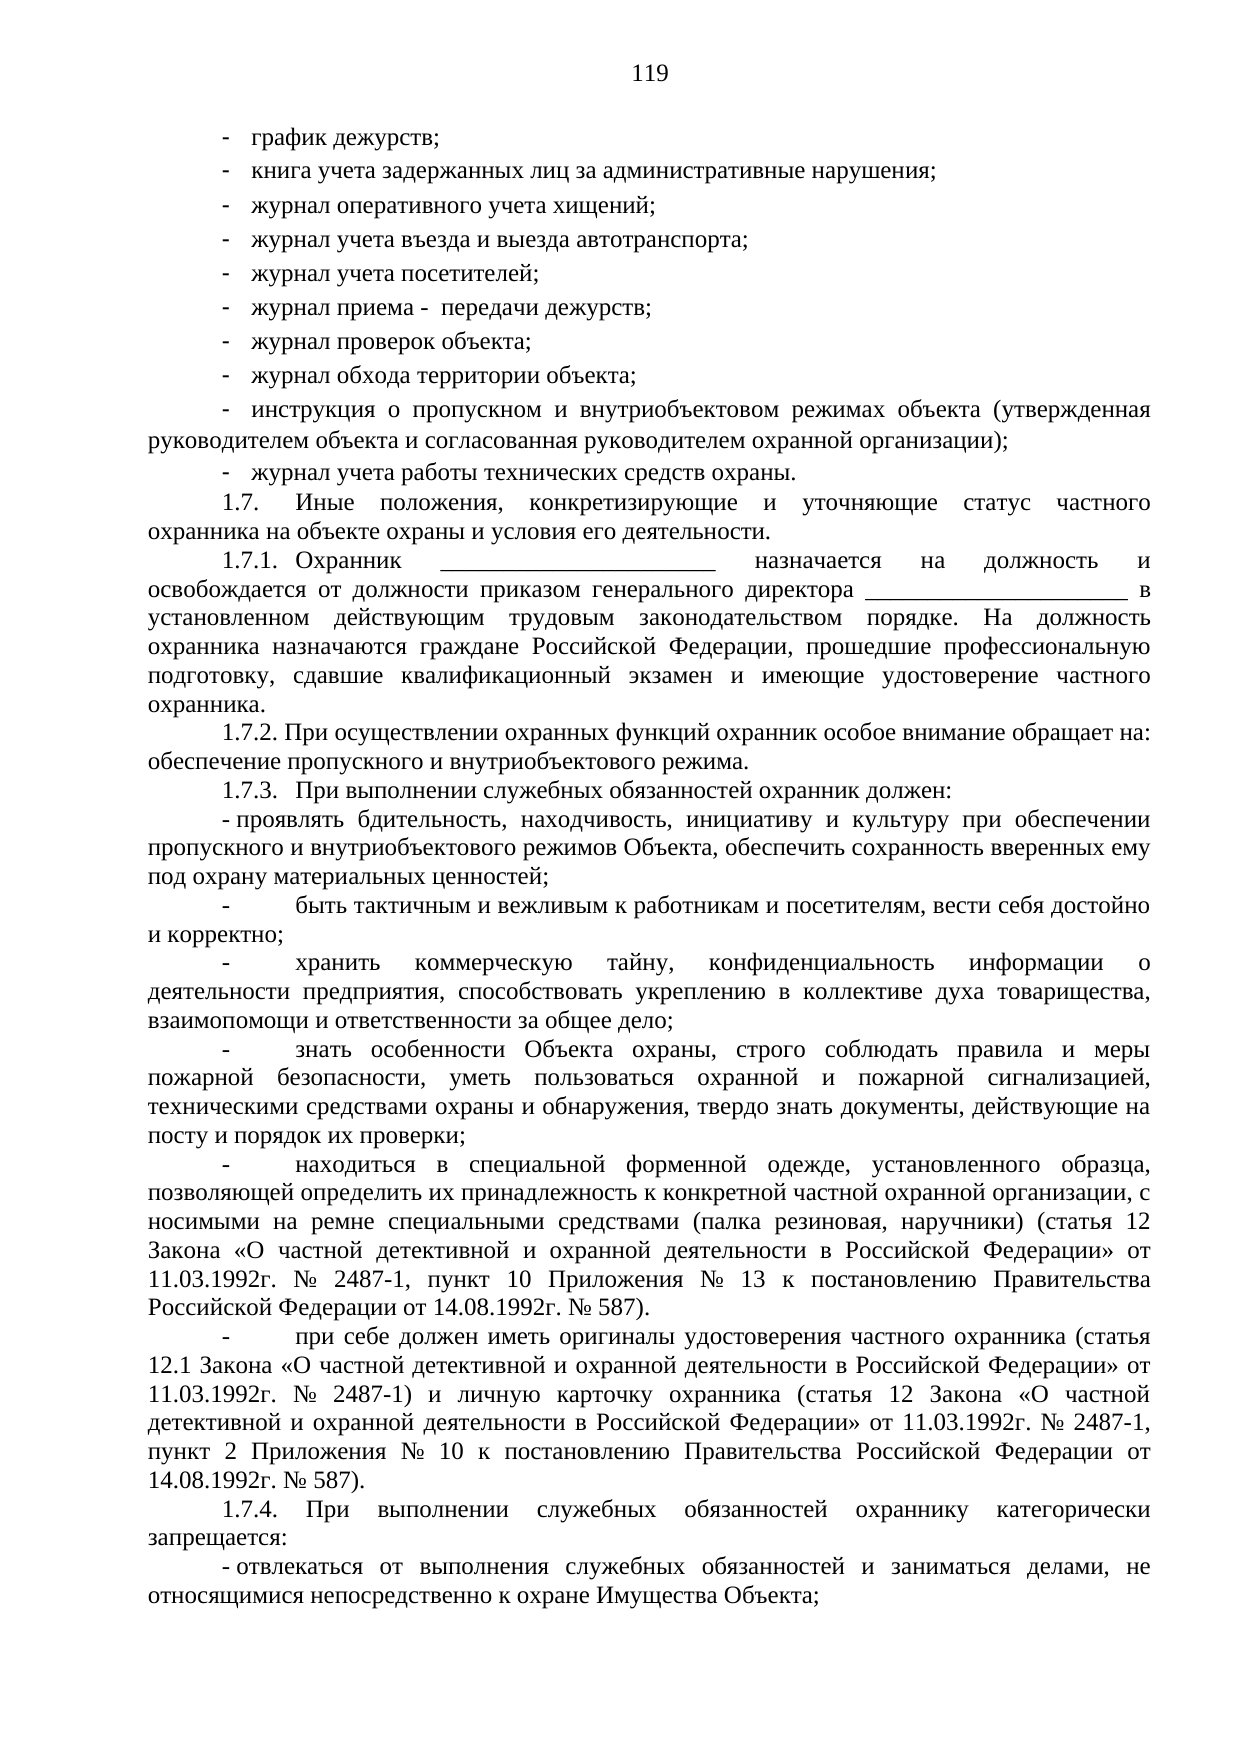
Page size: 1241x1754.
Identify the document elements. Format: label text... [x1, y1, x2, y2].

list график дежурств; [148, 118, 1152, 152]
list хранить коммерческую тайну, конфиденциальность информации о деятельности предприятия, способствовать укреплению в коллективе духа товарищества, взаимопомощи и ответственности за общее дело; [148, 947, 1152, 1034]
list при себе должен иметь оригиналы удостоверения частного охранника (статья 12.1 Закона «О частной детективной и охранной деятельности в Российской Федерации» от 11.03.1992г. № 2487-1) и личную карточку охранника (статья 12 Закона «О частной детективной и охранной деятельности в Российской Федерации» от 11.03.1992г. № 2487-1, пункт 2 Приложения № 10 к постановлению Правительства Российской Федерации от 14.08.1992г. № 587). [148, 1321, 1152, 1494]
list журнал проверок объекта; [148, 322, 1152, 357]
text - проявлять бдительность, находчивость, инициативу и культуру при обеспечении пропускного и внутриобъектового режимов Объекта, обеспечить сохранность вверенных ему под охрану материальных ценностей; [148, 804, 1152, 890]
text 1.7. Иные положения, конкретизирующие и уточняющие статус частного охранника на объекте охраны и условия его деятельности. [148, 487, 1152, 545]
list журнал учета работы технических средств охраны. [148, 453, 1152, 487]
list журнал оперативного учета хищений; [148, 186, 1152, 220]
list быть тактичным и вежливым к работникам и посетителям, вести себя достойно и корректно; [148, 890, 1152, 947]
list книга учета задержанных лиц за административные нарушения; [148, 152, 1152, 186]
text - отвлекаться от выполнения служебных обязанностей и заниматься делами, не относящимися непосредственно к охране Имущества Объекта; [148, 1551, 1152, 1609]
list журнал учета въезда и выезда автотранспорта; [148, 220, 1152, 254]
list журнал учета посетителей; [148, 254, 1152, 288]
list знать особенности Объекта охраны, строго соблюдать правила и меры пожарной безопасности, уметь пользоваться охранной и пожарной сигнализацией, техническими средствами охраны и обнаружения, твердо знать документы, действующие на посту и порядок их проверки; [148, 1034, 1152, 1149]
text 1.7.1. Охранник ______________________ назначается на должность и освобождается от должности приказом генерального директора _____________________ в установленном действующим трудовым законодательством порядке. На должность охранника назначаются граждане Российской Федерации, прошедшие профессиональную подготовку, сдавшие квалификационный экзамен и имеющие удостоверение частного охранника. [148, 545, 1152, 717]
text 1.7.2. При осуществлении охранных функций охранник особое внимание обращает на: обеспечение пропускного и внутриобъектового режима. [148, 717, 1152, 775]
text 1.7.4. При выполнении служебных обязанностей охраннику категорически запрещается: [148, 1494, 1152, 1551]
list находиться в специальной форменной одежде, установленного образца, позволяющей определить их принадлежность к конкретной частной охранной организации, с носимыми на ремне специальными средствами (палка резиновая, наручники) (статья 12 Закона «О частной детективной и охранной деятельности в Российской Федерации» от 11.03.1992г. № 2487-1, пункт 10 Приложения № 13 к постановлению Правительства Российской Федерации от 14.08.1992г. № 587). [148, 1149, 1152, 1321]
text 1.7.3. При выполнении служебных обязанностей охранник должен: [148, 775, 1152, 804]
list инструкция о пропускном и внутриобъектовом режимах объекта (утвержденная руководителем объекта и согласованная руководителем охранной организации); [148, 391, 1152, 453]
list журнал приема - передачи дежурств; [148, 288, 1152, 322]
list журнал обхода территории объекта; [148, 357, 1152, 391]
